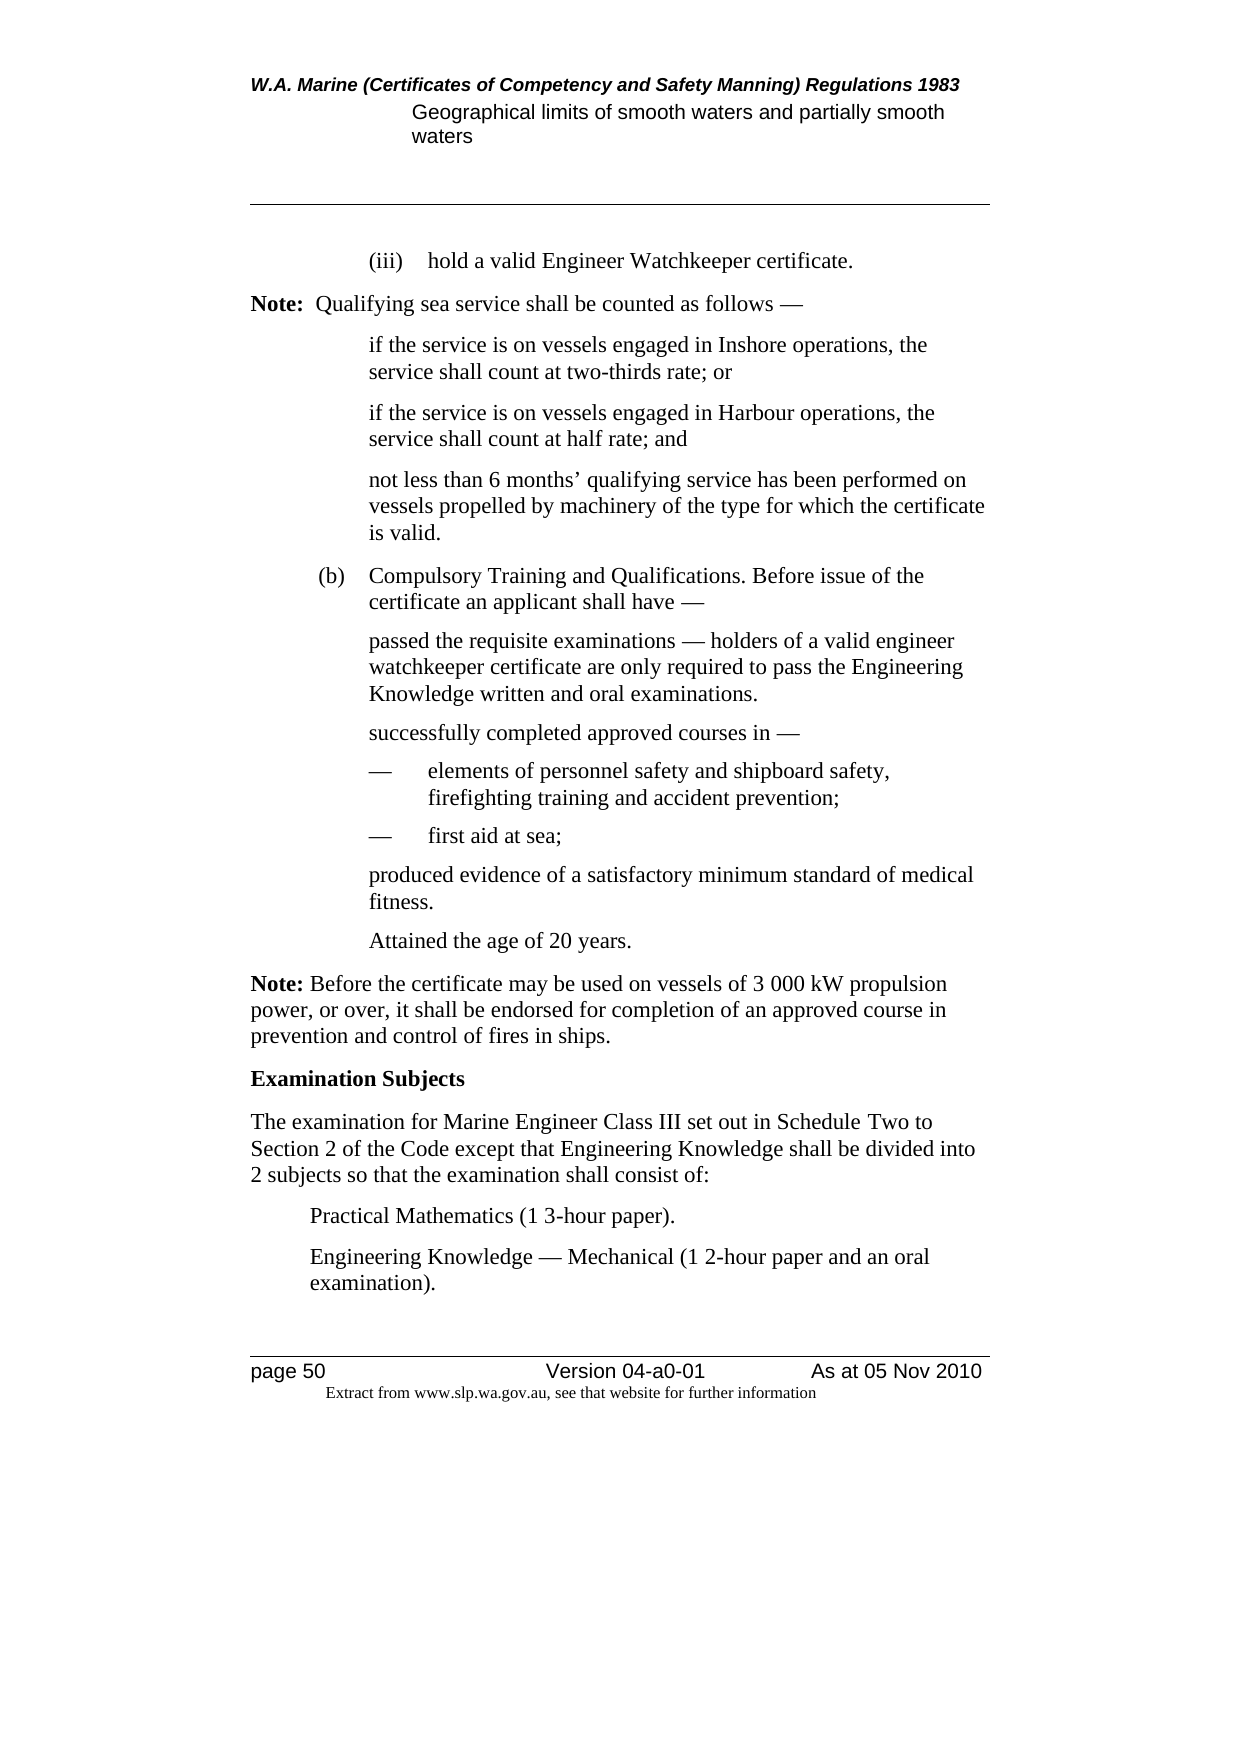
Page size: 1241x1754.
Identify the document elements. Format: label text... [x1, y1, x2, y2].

text Note: Qualifying sea service shall be counted as follows — [250, 291, 990, 317]
text (iii) hold a valid Engineer Watchkeeper certificate. [250, 247, 990, 274]
text successfully completed approved courses in — [250, 718, 990, 745]
text (b) Compulsory Training and Qualifications. Before issue of the certificate an applicant shall have — [250, 562, 990, 614]
text if the service is on vessels engaged in Inshore operations, the service shall count at two-thirds rate; or [250, 331, 990, 384]
text passed the requisite examinations — holders of a valid engineer watchkeeper certificate are only required to pass the Engineering Knowledge written and oral examinations. [250, 627, 990, 706]
text Practical Mathematics (1 3-hour paper). [309, 1202, 990, 1228]
text Note: Before the certificate may be used on vessels of 3 000 kW propulsion power, or over, it shall be endorsed for completion of an approved course in prevention and control of fires in ships. [250, 970, 990, 1049]
text if the service is on vessels engaged in Harbour operations, the service shall count at half rate; and [250, 399, 990, 451]
text not less than 6 months’ qualifying service has been performed on vessels propelled by machinery of the type for which the certificate is valid. [250, 466, 990, 545]
text produced evidence of a satisfactory minimum standard of medical fitness. [250, 861, 990, 914]
text The examination for Marine Engineer Class III set out in Schedule Two to Section 2 of the Code except that Engineering Knowledge shall be divided into 2 subjects so that the examination shall consist of: [250, 1108, 990, 1187]
text Engineering Knowledge — Mechanical (1 2-hour paper and an oral examination). [309, 1243, 990, 1296]
text — elements of personnel safety and shipboard safety, firefighting training and accident prevention; [250, 757, 990, 810]
text Attained the age of 20 years. [250, 927, 990, 953]
text Examination Subjects [250, 1065, 990, 1092]
text — first aid at sea; [250, 823, 990, 849]
